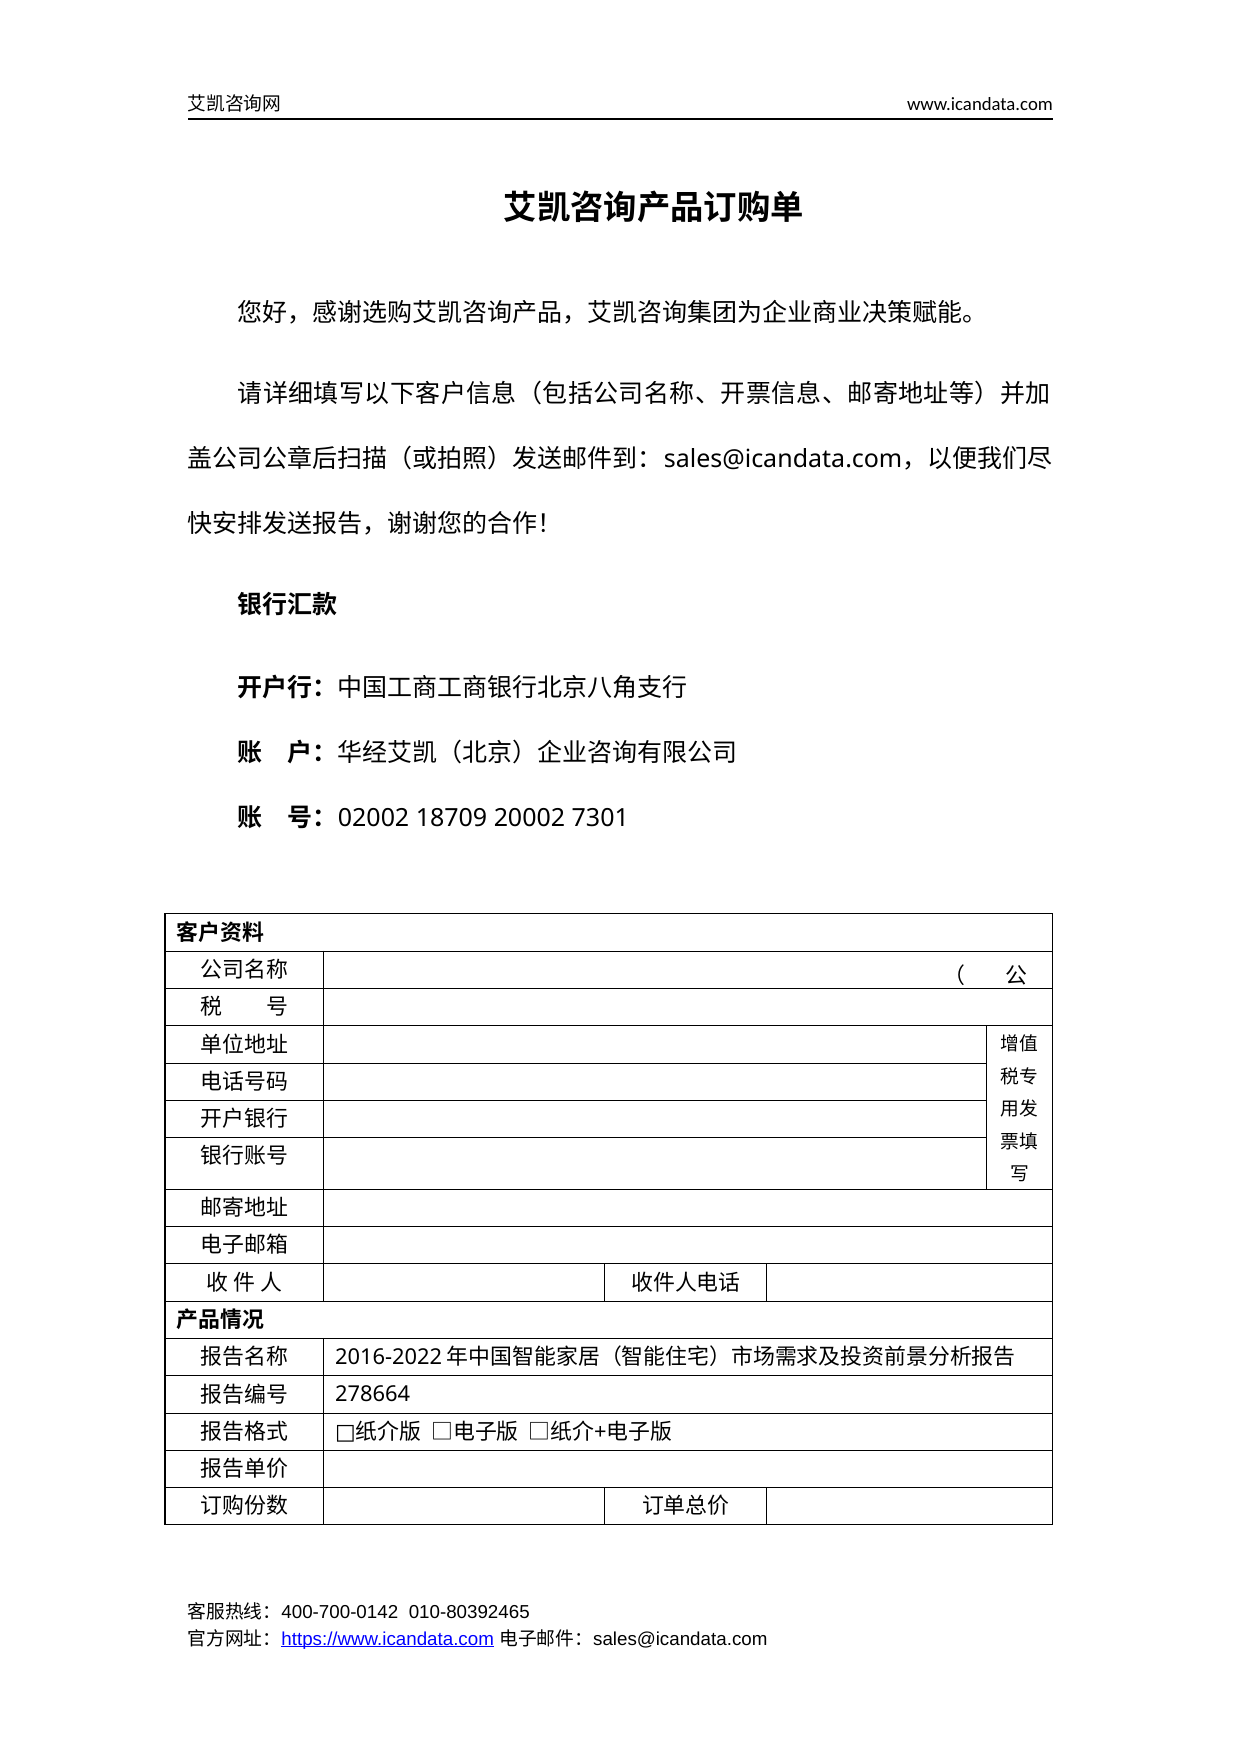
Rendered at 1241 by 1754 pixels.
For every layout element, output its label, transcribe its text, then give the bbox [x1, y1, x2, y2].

table_cell 订购份数 [166, 1488, 323, 1524]
table_cell 报告格式 [166, 1414, 323, 1450]
table_cell [324, 1264, 604, 1301]
table_cell [324, 1101, 986, 1137]
text 请详细填写以下客户信息（包括公司名称、开票信息、邮寄地址等）并加盖公司公章后扫描（或拍照）发送邮件到：sales@icandata.com，以便我们尽快安排发送报告，谢谢您的合作！ [187, 359, 1053, 554]
table_cell 银行账号 [166, 1138, 323, 1189]
table_cell 报告编号 [166, 1376, 323, 1412]
table_cell [324, 1488, 604, 1524]
table_cell 产品情况 [166, 1302, 1052, 1338]
text 艾凯咨询产品订购单 [187, 172, 1053, 237]
table_cell 开户银行 [166, 1101, 323, 1137]
table_cell [324, 952, 1052, 988]
table_cell 2016-2022年中国智能家居（智能住宅）市场需求及投资前景分析报告 [324, 1339, 1052, 1375]
table_cell [324, 1026, 986, 1062]
table_cell 订单总价 [605, 1488, 766, 1524]
table_cell 单位地址 [166, 1026, 323, 1062]
table_cell 邮寄地址 [166, 1190, 323, 1226]
table_cell 电话号码 [166, 1064, 323, 1100]
table_cell [324, 1227, 1052, 1263]
table_cell 报告名称 [166, 1339, 323, 1375]
text 开户行：中国工商工商银行北京八角支行 [187, 653, 1053, 718]
table_header 客户资料 [166, 914, 1052, 951]
table_cell [767, 1264, 1052, 1301]
table_cell 报告单价 [166, 1451, 323, 1487]
table_cell [324, 1190, 1052, 1226]
table_cell [767, 1488, 1052, 1524]
table_cell 收件人电话 [605, 1264, 766, 1301]
table_cell 278664 [324, 1376, 1052, 1412]
text 账 号：02002 18709 20002 7301 [187, 783, 1053, 848]
table_cell [324, 1138, 986, 1189]
text 账 户：华经艾凯（北京）企业咨询有限公司 [187, 718, 1053, 783]
table_cell 增值税专用发票填写 [987, 1026, 1052, 1189]
table_cell 电子邮箱 [166, 1227, 323, 1263]
table_cell [324, 989, 1052, 1025]
text 您好，感谢选购艾凯咨询产品，艾凯咨询集团为企业商业决策赋能。 [187, 278, 1053, 343]
table_cell [324, 1064, 986, 1100]
table_cell 税 号 [166, 989, 323, 1025]
table_cell 收 件 人 [166, 1264, 323, 1301]
table_cell □纸介版 □电子版 □纸介+电子版 [324, 1414, 1052, 1450]
text 银行汇款 [187, 570, 1053, 635]
table_cell [324, 1451, 1052, 1487]
table_cell 公司名称 [166, 952, 323, 988]
